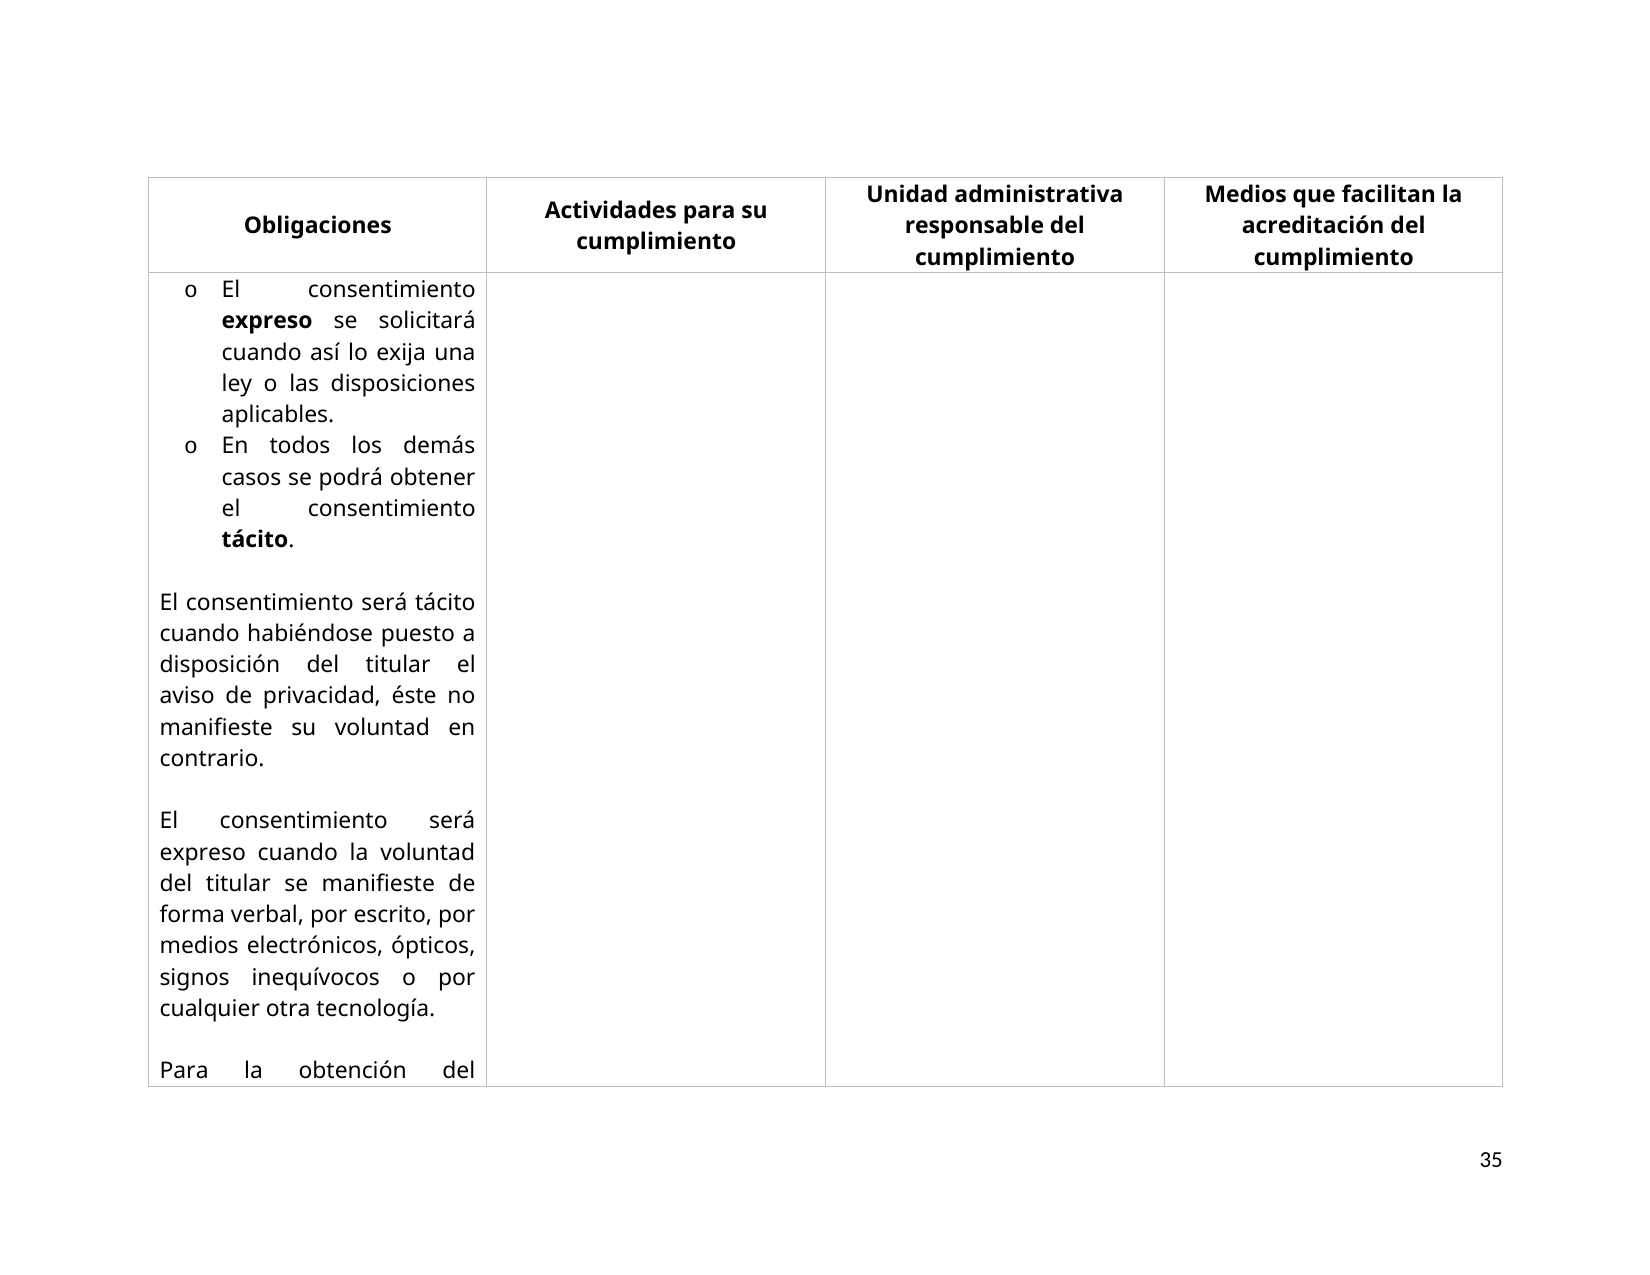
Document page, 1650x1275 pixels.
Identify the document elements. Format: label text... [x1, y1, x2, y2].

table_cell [487, 273, 825, 1086]
table_header Unidad administrativa responsable del cumplimiento [826, 178, 1164, 272]
table_header Actividades para su cumplimiento [487, 178, 825, 272]
table_header Obligaciones [149, 178, 486, 272]
table_header Medios que facilitan la acreditación del cumplimiento [1165, 178, 1502, 272]
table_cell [149, 273, 486, 1086]
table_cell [1165, 273, 1502, 1086]
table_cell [826, 273, 1164, 1086]
